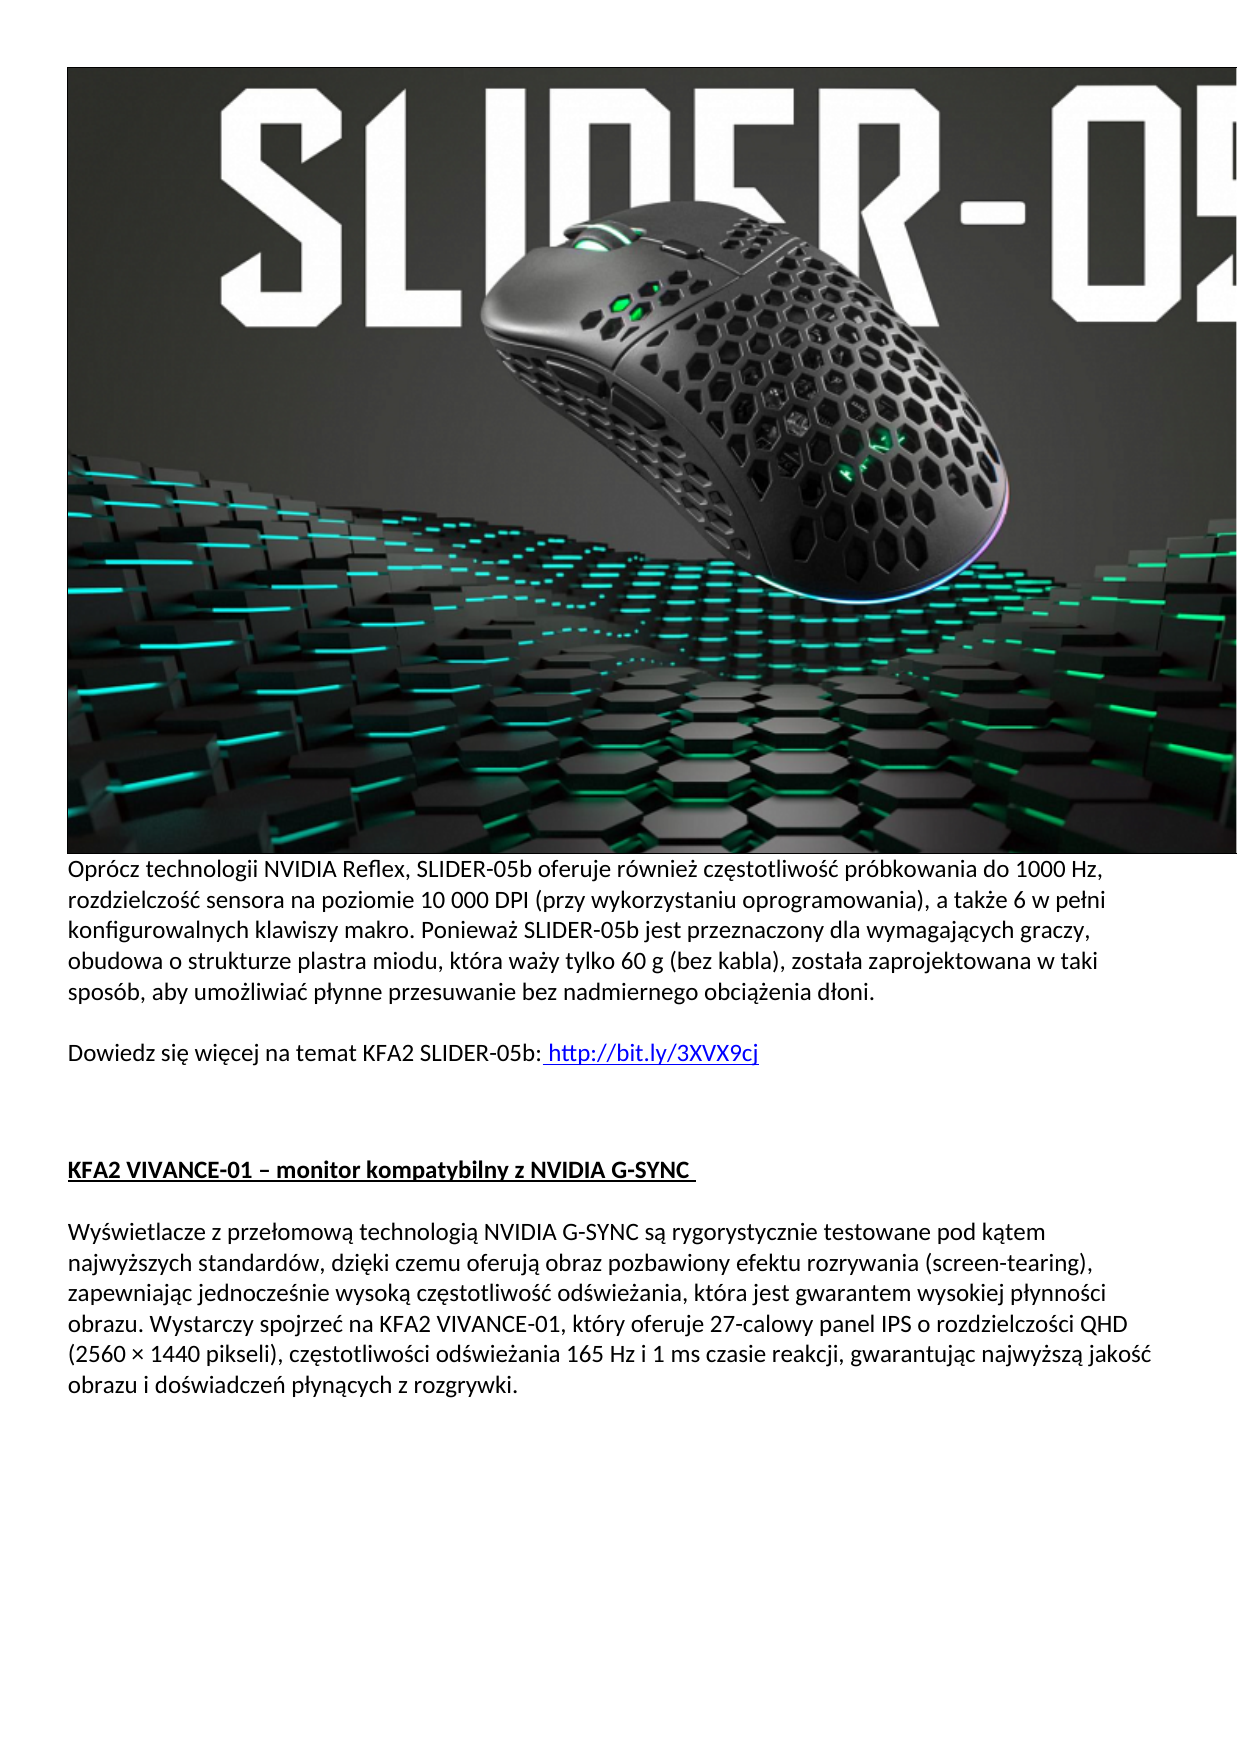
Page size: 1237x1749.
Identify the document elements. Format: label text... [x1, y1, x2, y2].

text Oprócz technologii NVIDIA Reflex, SLIDER-05b oferuje również częstotliwość próbkowania do 1000 Hz, rozdzielczość sensora na poziomie 10 000 DPI (przy wykorzystaniu oprogramowania), a także 6 w pełni konfigurowalnych klawiszy makro. Ponieważ SLIDER-05b jest przeznaczony dla wymagających graczy, obudowa o strukturze plastra miodu, która waży tylko 60 g (bez kabla), została zaprojektowana w taki sposób, aby umożliwiać płynne przesuwanie bez nadmiernego obciążenia dłoni. [68, 854, 1169, 1006]
text Wyświetlacze z przełomową technologią NVIDIA G-SYNC są rygorystycznie testowane pod kątem najwyższych standardów, dzięki czemu oferują obraz pozbawiony efektu rozrywania (screen-tearing), zapewniając jednocześnie wysoką częstotliwość odświeżania, która jest gwarantem wysokiej płynności obrazu. Wystarczy spojrzeć na KFA2 VIVANCE-01, który oferuje 27-calowy panel IPS o rozdzielczości QHD (2560 × 1440 pikseli), częstotliwości odświeżania 165 Hz i 1 ms czasie reakcji, gwarantując najwyższą jakość obrazu i doświadczeń płynących z rozgrywki. [68, 1216, 1169, 1399]
text KFA2 VIVANCE-01 – monitor kompatybilny z NVIDIA G-SYNC [68, 1154, 1169, 1185]
text Dowiedz się więcej na temat KFA2 SLIDER-05b: http://bit.ly/3XVX9cj [68, 1037, 1169, 1068]
picture [68, 68, 1237, 853]
